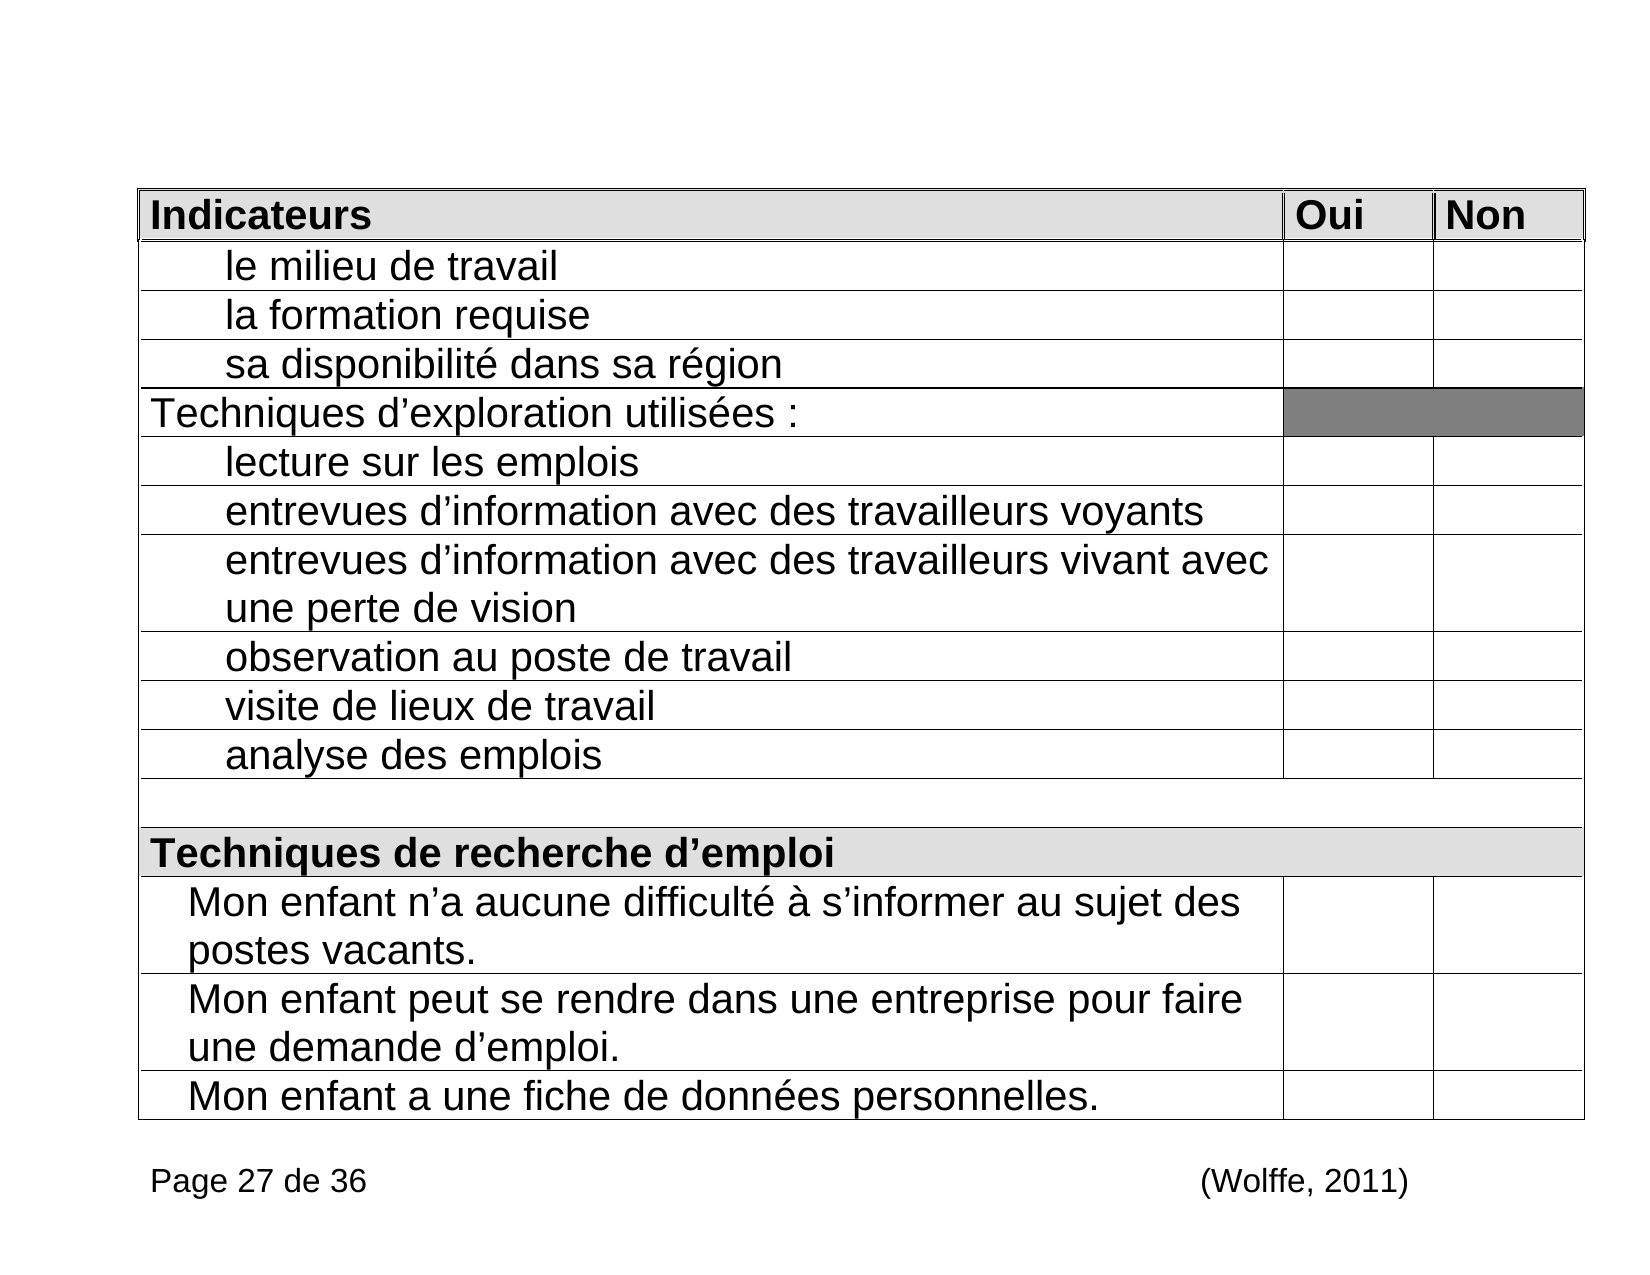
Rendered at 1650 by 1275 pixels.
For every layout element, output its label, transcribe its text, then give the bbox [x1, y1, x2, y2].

table_cell [1434, 339, 1584, 387]
table_cell Indicateurs [140, 189, 1284, 238]
table_cell [1434, 239, 1584, 289]
table_cell Techniques d’exploration utilisées : [139, 387, 1283, 436]
table_cell Mon enfant n’a aucune difficulté à s’informer au sujet des postes vacants. [139, 876, 1283, 973]
table_cell [1434, 1070, 1584, 1119]
table_cell [1284, 877, 1433, 973]
table_cell [1434, 485, 1584, 534]
table_cell [139, 778, 1584, 827]
table_cell entrevues d’information avec des travailleurs vivant avec une perte de vision [139, 534, 1283, 631]
table_cell Mon enfant a une fiche de données personnelles. [139, 1070, 1283, 1119]
table_cell [1434, 876, 1584, 973]
table_cell [1434, 534, 1584, 631]
table_cell [1284, 632, 1433, 680]
table_cell Techniques de recherche d’emploi [139, 827, 1584, 876]
table_cell la formation requise [139, 290, 1283, 338]
table_cell [1284, 535, 1433, 631]
table_cell [1434, 436, 1584, 485]
table_cell [1434, 973, 1584, 1070]
table_cell observation au poste de travail [139, 631, 1283, 680]
table_cell [1284, 340, 1433, 387]
table_cell [1284, 730, 1433, 778]
table_cell analyse des emplois [139, 729, 1283, 778]
table_cell lecture sur les emplois [139, 436, 1283, 485]
table_cell le milieu de travail [139, 239, 1283, 289]
table_cell [1284, 437, 1433, 485]
table_cell Oui [1284, 189, 1434, 238]
table_cell [1284, 681, 1433, 729]
table_cell [1434, 631, 1584, 680]
table_cell [1284, 974, 1433, 1070]
table_cell [1434, 680, 1584, 729]
table_cell sa disponibilité dans sa région [139, 339, 1283, 387]
table_cell [1434, 290, 1584, 338]
table_cell entrevues d’information avec des travailleurs voyants [139, 485, 1283, 534]
table_cell [1284, 1071, 1433, 1119]
table_cell [1284, 387, 1584, 436]
table_cell Non [1434, 191, 1583, 238]
table_cell [1284, 242, 1433, 289]
table_cell [1284, 291, 1433, 338]
table_cell [1284, 486, 1433, 534]
table_cell [1434, 729, 1584, 778]
table_cell Mon enfant peut se rendre dans une entreprise pour faire une demande d’emploi. [139, 973, 1283, 1070]
table_cell visite de lieux de travail [139, 680, 1283, 729]
